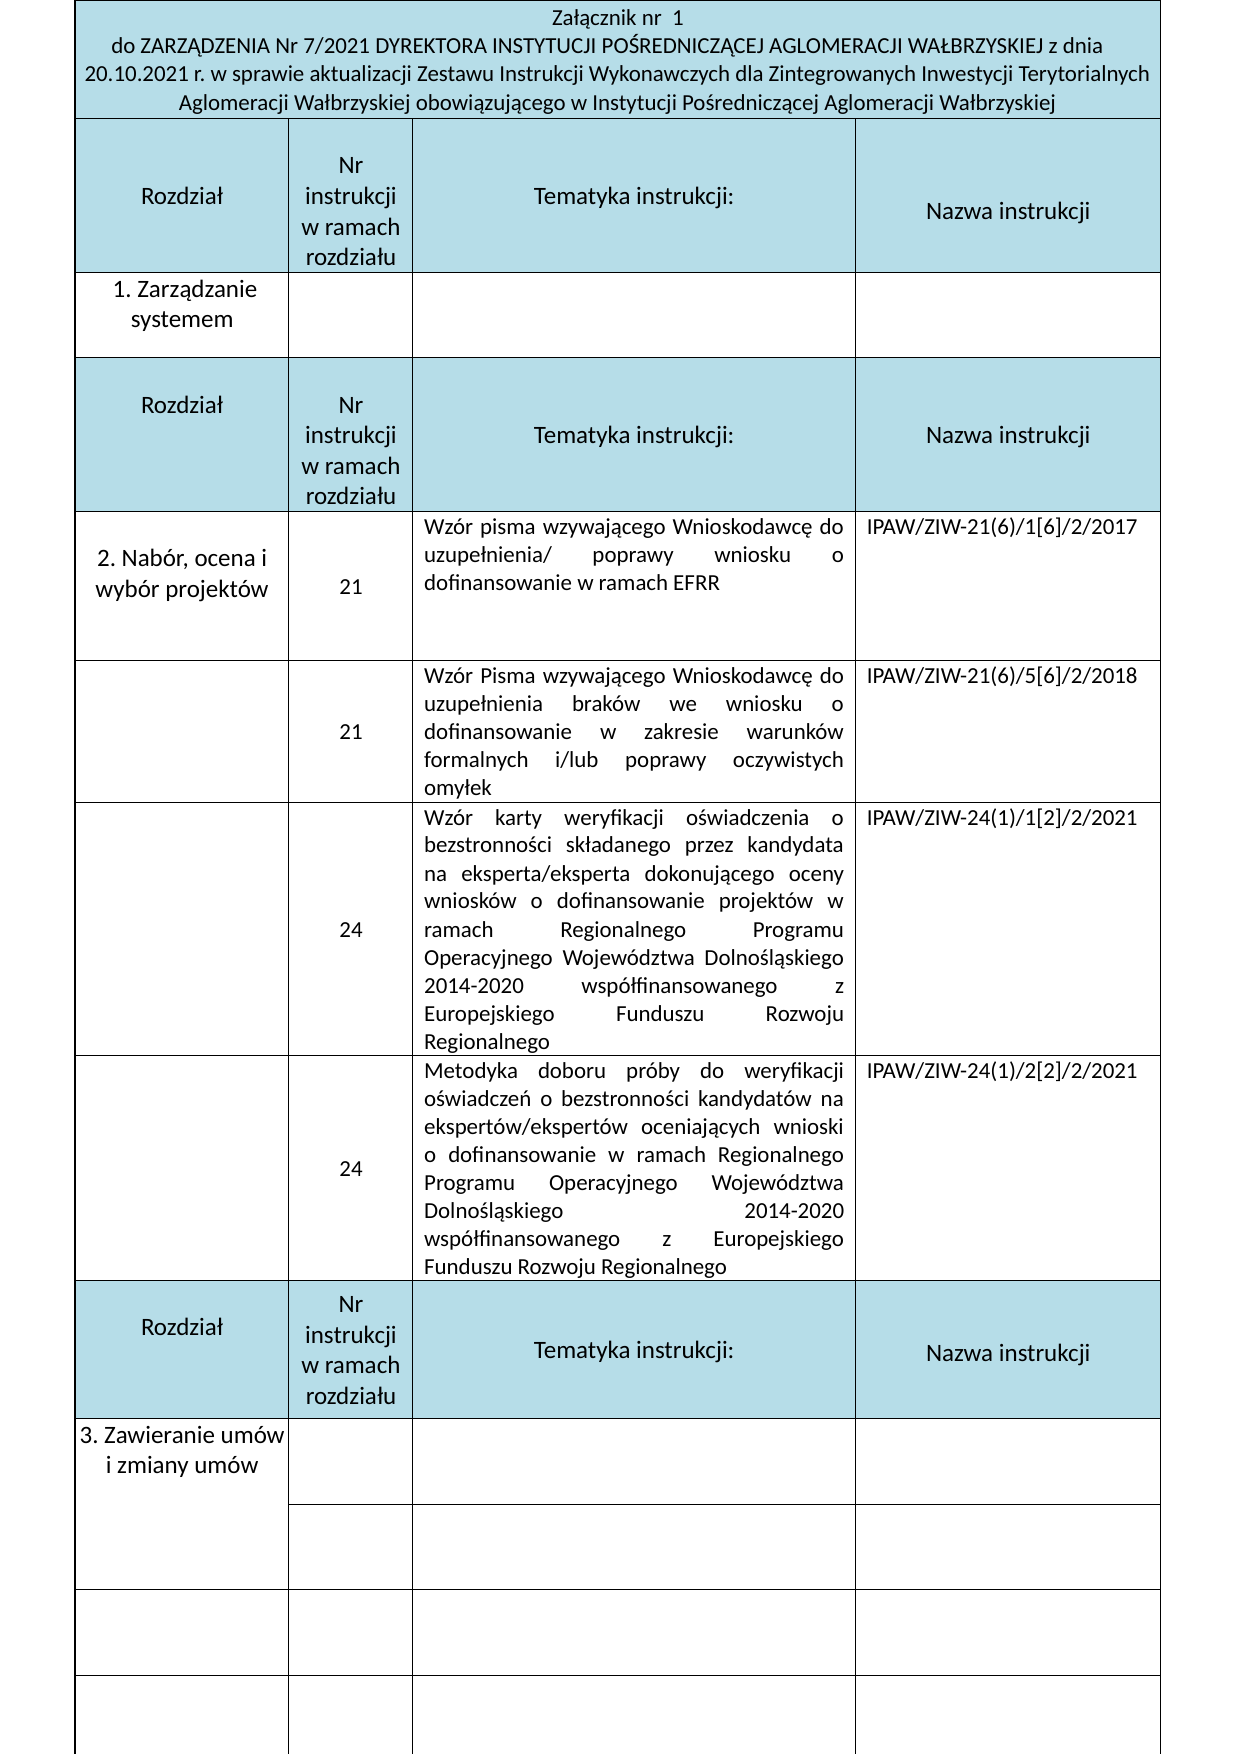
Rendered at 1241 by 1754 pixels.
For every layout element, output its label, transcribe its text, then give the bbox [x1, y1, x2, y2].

table_cell [289, 1590, 412, 1675]
table_cell IPAW/ZIW-24(1)/1[2]/2/2021 [856, 803, 1160, 1055]
table_cell [413, 1590, 855, 1675]
table_cell [289, 1505, 412, 1589]
table_cell 1. Zarządzanie systemem [76, 273, 288, 357]
table_cell 21 [289, 512, 412, 660]
table_cell Tematyka instrukcji: [413, 119, 855, 272]
table_cell [856, 1676, 1160, 1754]
table_cell Nr instrukcji w ramach rozdziału [289, 358, 412, 511]
table_cell Nr instrukcji w ramach rozdziału [289, 1281, 412, 1418]
table_cell Wzór karty weryfikacji oświadczenia o bezstronności składanego przez kandydata na eksperta/eksperta dokonującego oceny wniosków o dofinansowanie projektów w ramach Regionalnego Programu Operacyjnego Województwa Dolnośląskiego 2014-2020 współfinansowanego z Europejskiego Funduszu Rozwoju Regionalnego [413, 803, 855, 1055]
table_cell 21 [289, 661, 412, 802]
table_cell [76, 1056, 288, 1280]
table_cell [856, 273, 1160, 357]
table_cell 2. Nabór, ocena i wybór projektów [76, 512, 288, 660]
table_cell IPAW/ZIW-21(6)/1[6]/2/2017 [856, 512, 1160, 660]
table_cell Rozdział [76, 1281, 288, 1418]
table_cell IPAW/ZIW-24(1)/2[2]/2/2021 [856, 1056, 1160, 1280]
table_cell [413, 273, 855, 357]
table_cell Nazwa instrukcji [856, 1281, 1160, 1418]
table_cell [856, 1419, 1160, 1504]
table_cell [289, 1676, 412, 1754]
table_cell [289, 1419, 412, 1504]
table_cell [856, 1590, 1160, 1675]
table_cell Tematyka instrukcji: [413, 358, 855, 511]
table_cell [413, 1676, 855, 1754]
table_cell Nazwa instrukcji [856, 119, 1160, 272]
table_cell Rozdział [76, 119, 288, 272]
table_cell Wzór Pisma wzywającego Wnioskodawcę do uzupełnienia braków we wniosku o dofinansowanie w zakresie warunków formalnych i/lub poprawy oczywistych omyłek [413, 661, 855, 802]
table_cell [856, 1505, 1160, 1589]
table_cell 24 [289, 803, 412, 1055]
table_cell Nazwa instrukcji [856, 358, 1160, 511]
table_cell [76, 1676, 288, 1754]
table_cell Tematyka instrukcji: [413, 1281, 855, 1418]
table_cell Metodyka doboru próby do weryfikacji oświadczeń o bezstronności kandydatów na ekspertów/ekspertów oceniających wnioski o dofinansowanie w ramach Regionalnego Programu Operacyjnego Województwa Dolnośląskiego 2014-2020 współfinansowanego z Europejskiego Funduszu Rozwoju Regionalnego [413, 1056, 855, 1280]
table_cell Nr instrukcji w ramach rozdziału [289, 119, 412, 272]
table_cell [289, 273, 412, 357]
table_cell [76, 1590, 288, 1675]
table_header Załącznik nr 1 do ZARZĄDZENIA Nr 7/2021 DYREKTORA INSTYTUCJI POŚREDNICZĄCEJ AGLOMERACJI WAŁBRZYSKIEJ z dnia 20.10.2021 r. w sprawie aktualizacji Zestawu Instrukcji Wykonawczych dla Zintegrowanych Inwestycji Terytorialnych Aglomeracji Wałbrzyskiej obowiązującego w Instytucji Pośredniczącej Aglomeracji Wałbrzyskiej [76, 1, 1160, 118]
table_cell [76, 661, 288, 802]
table_cell 3. Zawieranie umów i zmiany umów [76, 1419, 288, 1589]
table_cell Rozdział [76, 358, 288, 511]
table_cell 24 [289, 1056, 412, 1280]
table_cell Wzór pisma wzywającego Wnioskodawcę do uzupełnienia/ poprawy wniosku o dofinansowanie w ramach EFRR [413, 512, 855, 660]
table_cell [413, 1419, 855, 1504]
table_cell IPAW/ZIW-21(6)/5[6]/2/2018 [856, 661, 1160, 802]
table_cell [76, 803, 288, 1055]
table_cell [413, 1505, 855, 1589]
